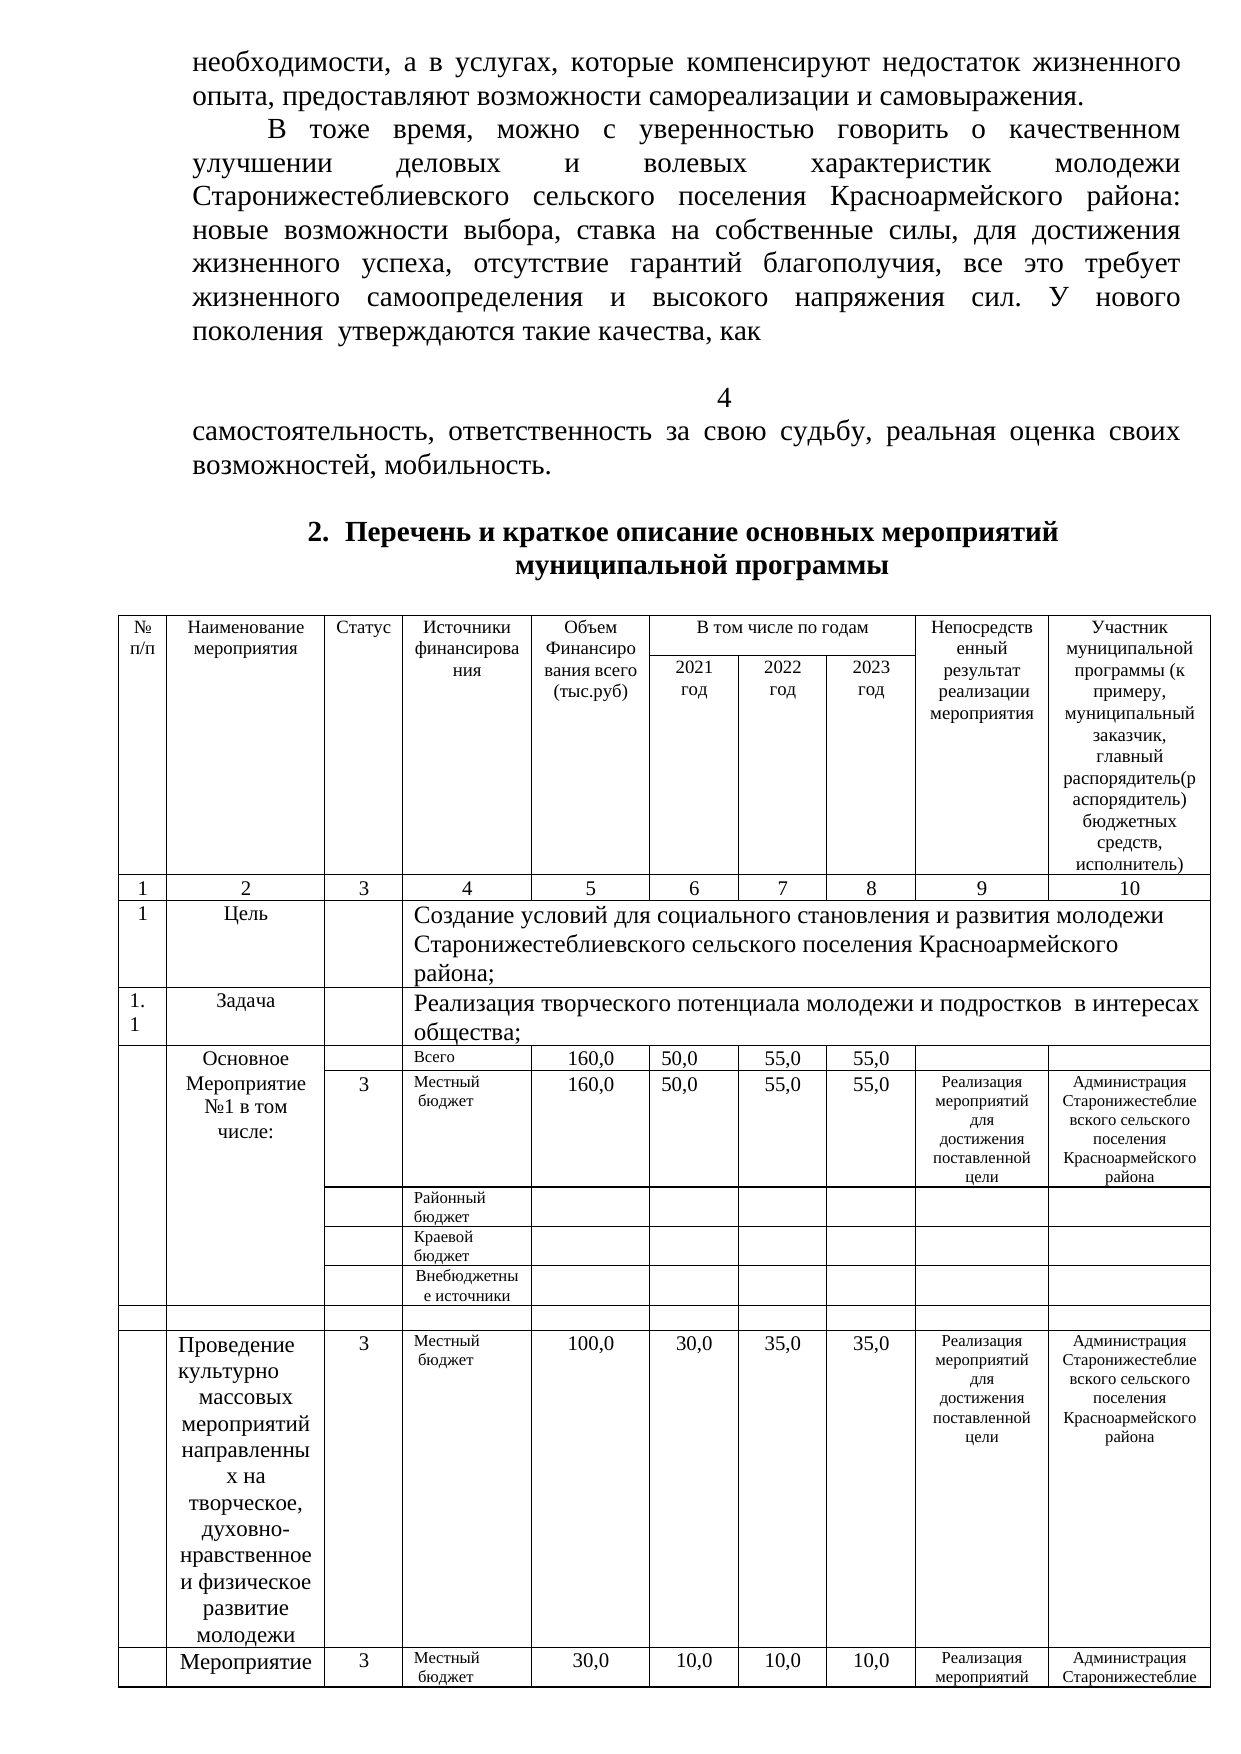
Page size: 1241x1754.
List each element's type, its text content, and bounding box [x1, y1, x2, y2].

table_cell 1 [119, 875, 166, 899]
table_cell 5 [532, 875, 649, 899]
text самостоятельность, ответственность за свою судьбу, реальная оценка своих возможностей, мобильность. [192, 413, 1181, 480]
table_cell [1049, 1306, 1210, 1330]
table_cell 100,0 [532, 1331, 649, 1647]
table_cell [827, 1266, 915, 1304]
table_cell [325, 1188, 402, 1226]
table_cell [1049, 1331, 1210, 1647]
table_cell 2 [167, 875, 324, 899]
table_cell 50,0 [650, 1071, 738, 1186]
table_cell 7 [739, 875, 826, 899]
table_cell [739, 1306, 826, 1330]
table_cell 50,0 [650, 1046, 738, 1070]
table_cell [532, 1266, 649, 1304]
table_cell Местный бюджет [403, 1071, 531, 1186]
table_cell 1 [119, 901, 166, 987]
table_cell 55,0 [739, 1071, 826, 1186]
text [192, 44, 1181, 111]
table_cell [119, 1331, 166, 1647]
list Перечень и краткое описание основных мероприятий [215, 514, 1152, 547]
table_cell [650, 1266, 738, 1304]
table_cell 6 [650, 875, 738, 899]
table_cell 1.1 [119, 988, 166, 1045]
table_cell 35,0 [827, 1331, 915, 1647]
table_cell 160,0 [532, 1071, 649, 1186]
table_header В том числе по годам [650, 616, 915, 655]
table_cell 30,0 [532, 1648, 649, 1686]
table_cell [916, 1648, 1048, 1686]
table_cell [739, 1266, 826, 1304]
table_cell 35,0 [739, 1331, 826, 1647]
table_cell 10,0 [827, 1648, 915, 1686]
table_cell [1049, 1046, 1210, 1070]
table_cell [650, 1306, 738, 1330]
table_cell [532, 1306, 649, 1330]
table_cell [916, 1227, 1048, 1265]
table_cell Районный бюджет [403, 1188, 531, 1226]
table_header Источники финансирования [403, 616, 531, 874]
table_cell Задача [167, 988, 324, 1045]
table_cell 3 [325, 1648, 402, 1686]
text В тоже время, можно с уверенностью говорить о качественном улучшении деловых и волевых характеристик молодежи Старонижестеблиевского сельского поселения Красноармейского района: новые возможности выбора, ставка на собственные силы, для достижения жизненного успеха, отсутствие гарантий благополучия, все это требует жизненного самоопределения и высокого напряжения сил. У нового поколения утверждаются такие качества, как [192, 111, 1181, 346]
table_cell 55,0 [739, 1046, 826, 1070]
table_cell 3 [325, 875, 402, 899]
table_cell [739, 1227, 826, 1265]
table_cell 2021 год [650, 656, 738, 874]
table_cell 9 [916, 875, 1048, 899]
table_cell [167, 1648, 324, 1686]
table_cell Внебюджетные источники [403, 1266, 531, 1304]
table_cell [325, 988, 402, 1045]
table_cell 55,0 [827, 1046, 915, 1070]
table_cell Местный бюджет [403, 1648, 531, 1686]
table_cell [532, 1188, 649, 1226]
table_cell [739, 1188, 826, 1226]
table_cell 4 [403, 875, 531, 899]
table_cell 3 [325, 1331, 402, 1647]
table_cell [403, 1306, 531, 1330]
table_cell [167, 1306, 324, 1330]
table_cell 10 [1049, 875, 1210, 899]
table_cell 3 [325, 1071, 402, 1186]
table_cell Создание условий для социального становления и развития молодежи Старонижестеблиевского сельского поселения Красноармейского района; [403, 901, 1210, 987]
table_cell [1049, 1227, 1210, 1265]
table_cell [325, 901, 402, 987]
table_cell [916, 1188, 1048, 1226]
table_cell [119, 1046, 166, 1304]
table_cell [916, 1266, 1048, 1304]
table_cell Краевой бюджет [403, 1227, 531, 1265]
table_cell Цель [167, 901, 324, 987]
table_cell [532, 1227, 649, 1265]
table_cell [650, 1188, 738, 1226]
table_header Статус [325, 616, 402, 874]
table_cell 10,0 [739, 1648, 826, 1686]
table_cell Реализация творческого потенциала молодежи и подростков в интересах общества; [403, 988, 1210, 1045]
table_cell [827, 1306, 915, 1330]
table_cell [827, 1227, 915, 1265]
table_cell Основное Мероприятие №1 в том числе: [167, 1046, 324, 1304]
table_cell [325, 1266, 402, 1304]
table_header № п/п [119, 616, 166, 874]
table_cell [916, 1046, 1048, 1070]
table_cell [916, 1306, 1048, 1330]
text 4 [192, 380, 1181, 413]
table_header Непосредственный результат реализации мероприятия [916, 616, 1048, 874]
table_cell [325, 1227, 402, 1265]
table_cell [1049, 1648, 1210, 1686]
table_cell [650, 1227, 738, 1265]
table_cell Всего [403, 1046, 531, 1070]
table_cell [1049, 1188, 1210, 1226]
table_cell [1049, 1266, 1210, 1304]
table_cell 10,0 [650, 1648, 738, 1686]
table_cell Местный бюджет [403, 1331, 531, 1647]
table_cell 8 [827, 875, 915, 899]
table_cell Реализация мероприятий для достижения поставленной цели [916, 1071, 1048, 1186]
table_header Участник муниципальной программы (к примеру, муниципальный заказчик, главный распорядитель(распорядитель) бюджетных средств, исполнитель) [1049, 616, 1210, 874]
table_header Объем Финансирования всего (тыс.руб) [532, 616, 649, 874]
table_cell 55,0 [827, 1071, 915, 1186]
table_cell 160,0 [532, 1046, 649, 1070]
table_cell 2022 год [739, 656, 826, 874]
table_cell [325, 1306, 402, 1330]
table_header Наименование мероприятия [167, 616, 324, 874]
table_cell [916, 1331, 1048, 1647]
table_cell [119, 1648, 166, 1686]
table_cell 2023 год [827, 656, 915, 874]
table_cell [325, 1046, 402, 1070]
table_cell Проведение культурно массовых мероприятий направленных на творческое, духовно- нравственное и физическое развитие молодежи [167, 1331, 324, 1647]
table_cell 30,0 [650, 1331, 738, 1647]
list муниципальной программы [252, 547, 1152, 581]
table_cell [827, 1188, 915, 1226]
table_cell Администрация Старонижестеблиевского сельского поселения Красноармейского района [1049, 1071, 1210, 1186]
table_cell [119, 1306, 166, 1330]
